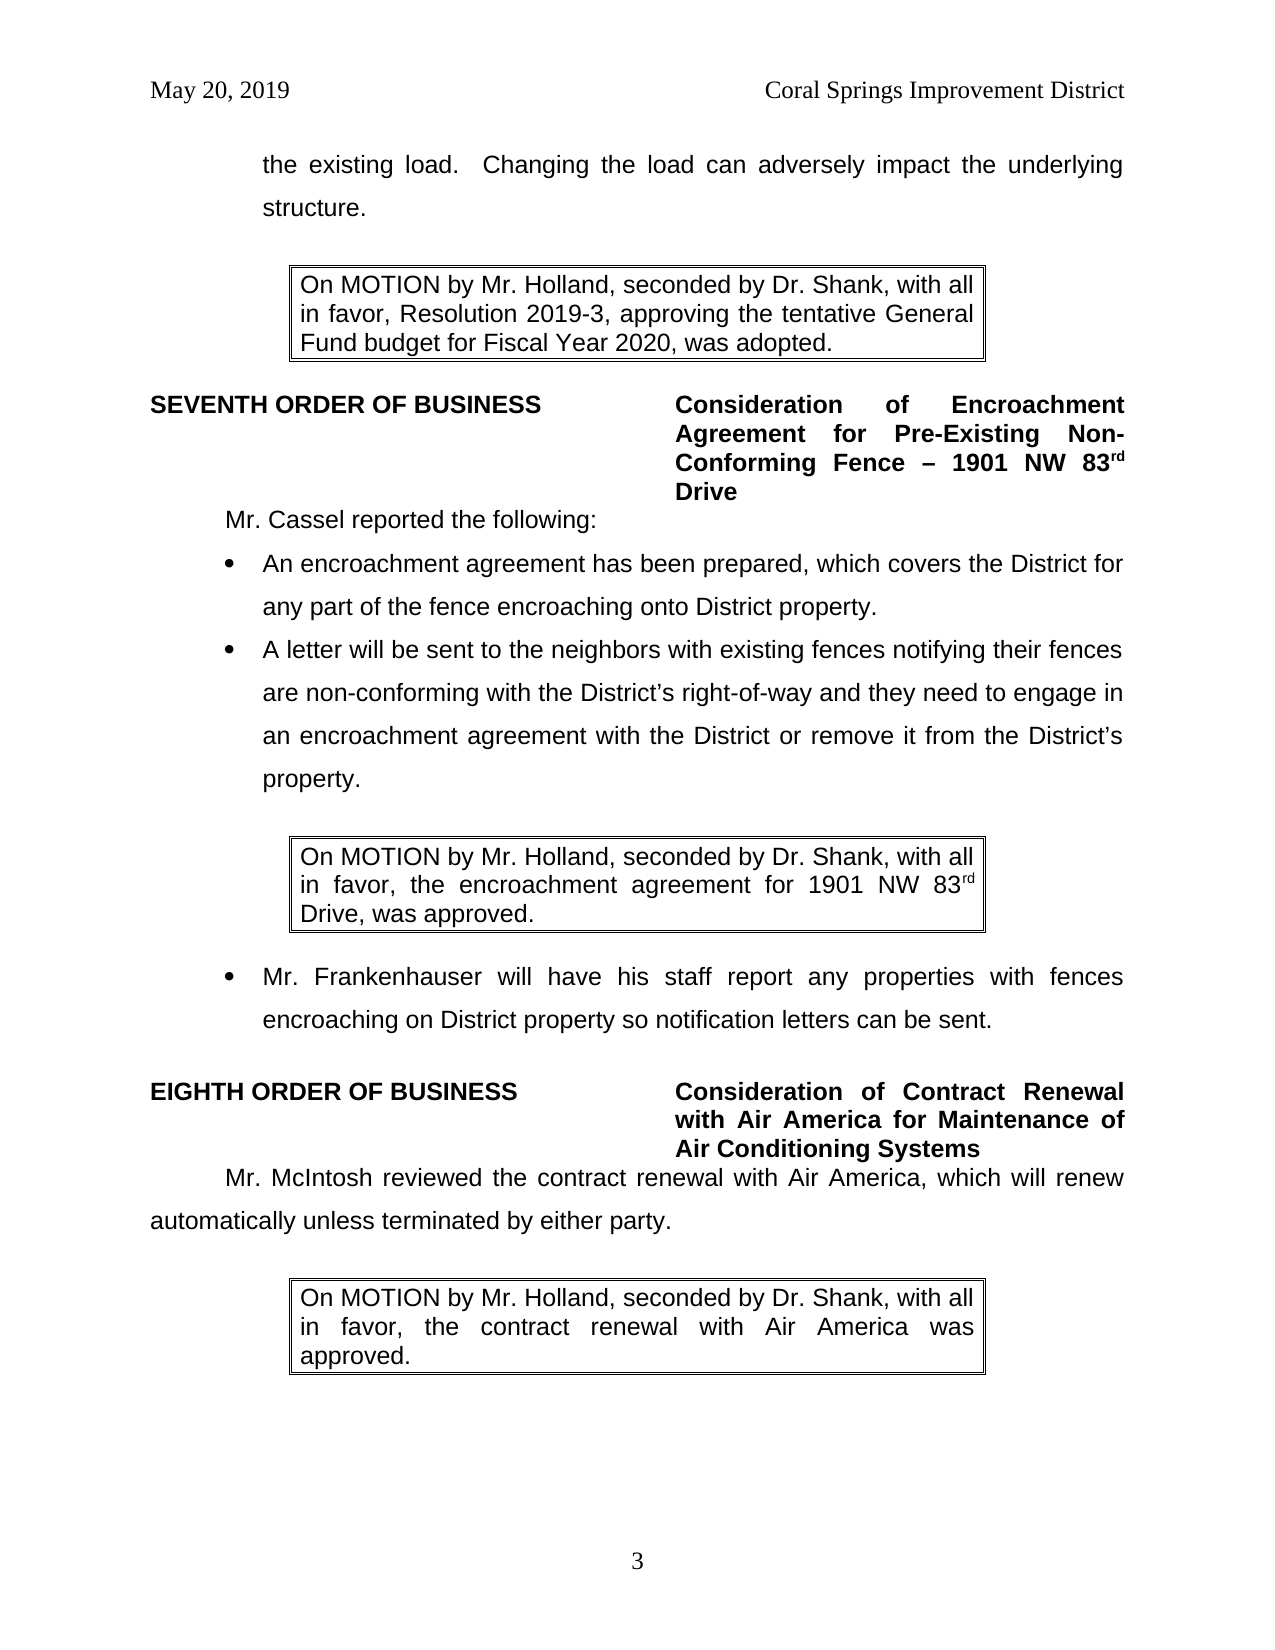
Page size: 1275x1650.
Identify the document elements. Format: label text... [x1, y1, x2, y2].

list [225, 150, 1125, 222]
text EIGHTH ORDER OF BUSINESS Consideration of Contract Renewal with Air America for Maintenance of Air Conditioning Systems [150, 1077, 1125, 1163]
text Mr. Cassel reported the following: [150, 505, 1125, 534]
text On MOTION by Mr. Holland, seconded by Dr. Shank, with all in favor, the contract renewal with Air America was approved. [292, 1281, 983, 1372]
text On MOTION by Mr. Holland, seconded by Dr. Shank, with all in favor, Resolution 2019-3, approving the tentative General Fund budget for Fiscal Year 2020, was adopted. [292, 268, 983, 358]
text Mr. McIntosh reviewed the contract renewal with Air America, which will renew automatically unless terminated by either party. [150, 1163, 1125, 1235]
list Mr. Frankenhauser will have his staff report any properties with fences encroaching on District property so notification letters can be sent. [225, 962, 1125, 1034]
list A letter will be sent to the neighbors with existing fences notifying their fences are non-conforming with the District’s right-of-way and they need to engage in an encroachment agreement with the District or remove it from the District’s property. [225, 635, 1125, 793]
text SEVENTH ORDER OF BUSINESS Consideration of Encroachment Agreement for Pre-Existing Non-Conforming Fence – 1901 NW 83rd Drive [150, 390, 1125, 505]
list On MOTION by Mr. Holland, seconded by Dr. Shank, with all in favor, the encroachment agreement for 1901 NW 83rd Drive, was approved. [292, 839, 983, 930]
list An encroachment agreement has been prepared, which covers the District for any part of the fence encroaching onto District property. [225, 548, 1125, 621]
